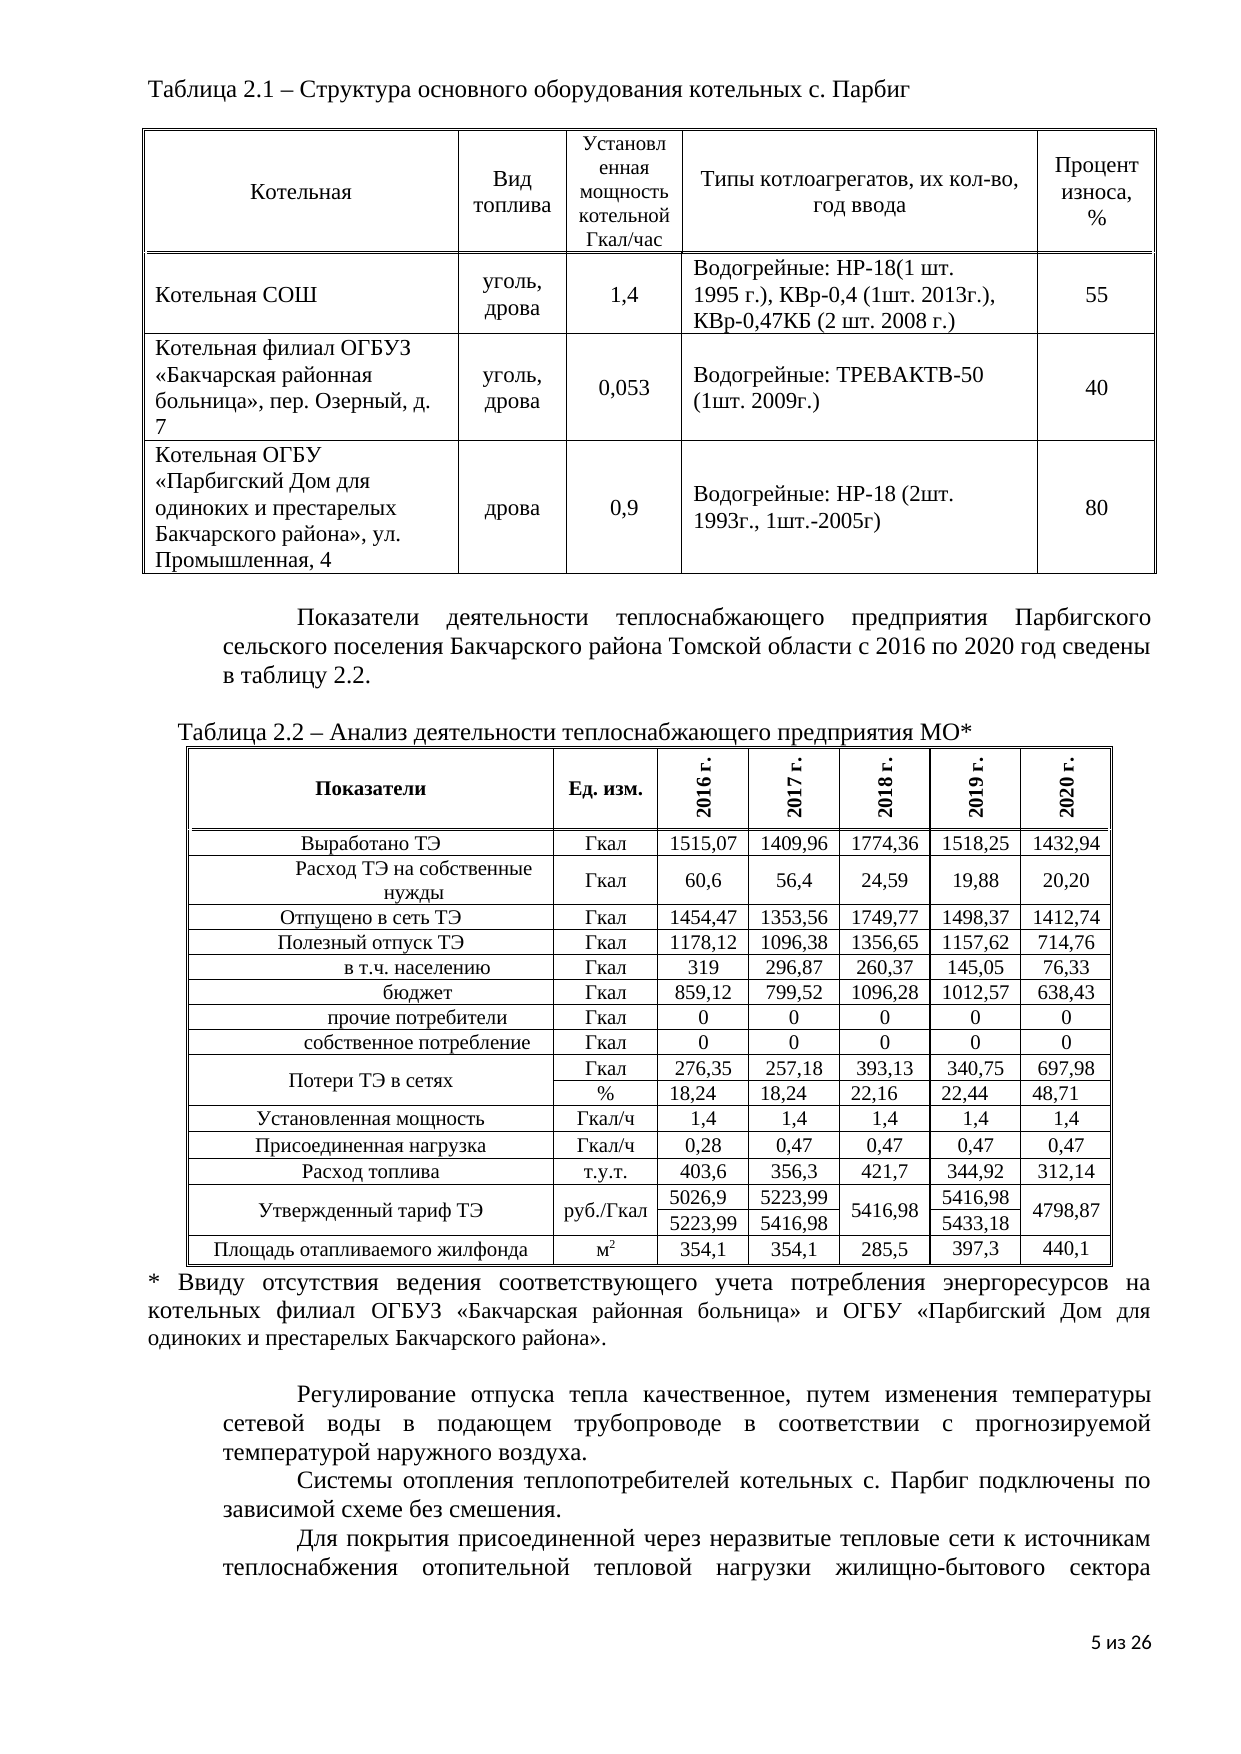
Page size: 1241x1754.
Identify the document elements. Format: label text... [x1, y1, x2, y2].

table_cell Площадь отапливаемого жилфонда [189, 1236, 553, 1263]
table_cell 1012,57 [931, 980, 1020, 1004]
table_cell 1515,07 [658, 831, 748, 854]
table_cell 22,44 [931, 1081, 1020, 1104]
table_cell 1518,25 [931, 831, 1020, 854]
table_cell 440,1 [1021, 1236, 1110, 1263]
table_cell 638,43 [1021, 980, 1110, 1004]
table_header 2020 г. [1021, 749, 1110, 827]
table_cell 319 [658, 955, 748, 979]
table_cell 5223,99 [749, 1185, 839, 1209]
table_cell 1096,28 [840, 980, 929, 1004]
text * Ввиду отсутствия ведения соответствующего учета потребления энергоресурсов на котельных филиал ОГБУЗ «Бакчарская районная больница» и ОГБУ «Парбигский Дом для одиноких и престарелых Бакчарского района». [148, 1267, 1152, 1350]
table_cell 260,37 [840, 955, 929, 979]
table_cell 145,05 [931, 955, 1020, 979]
table_cell 0 [658, 1030, 748, 1054]
text Таблица 2.2 – Анализ деятельности теплоснабжающего предприятия МО* [177, 717, 1152, 746]
table_cell 799,52 [749, 980, 839, 1004]
text Регулирование отпуска тепла качественное, путем изменения температуры сетевой воды в подающем трубопроводе в соответствии с прогнозируемой температурой наружного воздуха. [223, 1379, 1152, 1465]
table_cell Гкал [554, 831, 657, 854]
table_cell собственное потребление [189, 1030, 553, 1054]
table_cell Котельная СОШ [144, 251, 458, 333]
table_cell 1,4 [658, 1106, 748, 1131]
text Таблица 2.1 – Структура основного оборудования котельных с. Парбиг [148, 74, 1152, 103]
table_cell 1774,36 [840, 831, 929, 854]
table_cell м2 [554, 1236, 657, 1263]
table_cell Гкал [554, 1055, 657, 1079]
table_header 2019 г. [931, 749, 1020, 827]
table_cell 1353,56 [749, 905, 839, 929]
table_header Вид топлива [459, 131, 566, 251]
table_cell 20,20 [1021, 856, 1110, 904]
table_cell 0,9 [567, 441, 681, 573]
table_cell 356,3 [749, 1159, 839, 1184]
table_cell Котельная ОГБУ «Парбигский Дом для одиноких и престарелых Бакчарского района», ул. Промышленная, 4 [145, 441, 458, 573]
table_cell Водогрейные: ТРЕВАКТВ-50 (1шт. 2009г.) [682, 334, 1037, 440]
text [223, 1523, 1152, 1580]
table_cell Гкал [554, 856, 657, 904]
table_cell 1498,37 [931, 905, 1020, 929]
table_header Ед. изм. [554, 749, 657, 827]
table_cell Гкал/ч [554, 1132, 657, 1158]
table_cell 354,1 [658, 1236, 748, 1263]
table_cell 55 [1038, 251, 1156, 333]
table_cell 5026,9 [658, 1185, 748, 1209]
table_cell 1409,96 [749, 831, 839, 854]
table_cell 0 [658, 1005, 748, 1029]
table_cell 5223,99 [658, 1210, 748, 1234]
table_cell Гкал [554, 1030, 657, 1054]
table_cell Котельная филиал ОГБУЗ «Бакчарская районная больница», пер. Озерный, д. 7 [145, 334, 458, 440]
table_cell 403,6 [658, 1159, 748, 1184]
table_cell 0 [1021, 1030, 1110, 1054]
table_cell Установленная мощность [189, 1106, 553, 1131]
table_cell 0 [749, 1030, 839, 1054]
table_cell 340,75 [931, 1055, 1020, 1079]
table_cell 0,053 [567, 334, 681, 440]
table_cell 0 [931, 1030, 1020, 1054]
table_cell 1,4 [1021, 1106, 1110, 1131]
table_cell 0,28 [658, 1132, 748, 1158]
table_cell 56,4 [749, 856, 839, 904]
table_cell 19,88 [931, 856, 1020, 904]
table_header Установленная мощность котельной Гкал/час [567, 131, 682, 251]
table_cell 859,12 [658, 980, 748, 1004]
table_header 2018 г. [840, 749, 929, 827]
table_cell 40 [1038, 334, 1154, 440]
table_cell 5416,98 [749, 1210, 839, 1234]
table_cell 0 [1021, 1005, 1110, 1029]
table_cell дрова [459, 441, 566, 573]
table_cell 5416,98 [931, 1185, 1020, 1209]
table_cell 1178,12 [658, 930, 748, 954]
table_cell в т.ч. населению [189, 955, 553, 979]
table_cell Потери ТЭ в сетях [189, 1055, 553, 1104]
table_header Котельная [145, 131, 458, 251]
table_cell 1157,62 [931, 930, 1020, 954]
table_cell 22,16 [840, 1081, 929, 1104]
table_cell Гкал [554, 905, 657, 929]
table_cell 1432,94 [1021, 828, 1110, 854]
table_cell 18,24 [749, 1081, 839, 1104]
table_cell 4798,87 [1021, 1185, 1110, 1234]
table_cell 0 [931, 1005, 1020, 1029]
table_cell 0 [840, 1005, 929, 1029]
table_cell % [554, 1081, 657, 1104]
table_cell Полезный отпуск ТЭ [189, 930, 553, 954]
text Показатели деятельности теплоснабжающего предприятия Парбигского сельского поселения Бакчарского района Томской области с 2016 по 2020 год сведены в таблицу 2.2. [223, 602, 1152, 689]
table_cell 697,98 [1021, 1055, 1110, 1079]
table_cell уголь, дрова [459, 334, 566, 440]
text Системы отопления теплопотребителей котельных с. Парбиг подключены по зависимой схеме без смешения. [223, 1465, 1152, 1523]
table_cell 1,4 [567, 254, 681, 333]
table_cell руб./Гкал [554, 1185, 657, 1234]
table_cell Расход ТЭ на собственные нужды [189, 856, 553, 904]
table_cell 285,5 [840, 1236, 929, 1263]
table_cell 5433,18 [931, 1210, 1020, 1234]
table_cell 714,76 [1021, 930, 1110, 954]
table_cell 257,18 [749, 1055, 839, 1079]
table_cell 276,35 [658, 1055, 748, 1079]
table_cell прочие потребители [189, 1005, 553, 1029]
table_cell 344,92 [931, 1159, 1020, 1184]
table_cell 0,47 [749, 1132, 839, 1158]
table_cell 1356,65 [840, 930, 929, 954]
table_cell 0,47 [931, 1132, 1020, 1158]
table_cell Водогрейные: НР-18 (2шт. 1993г., 1шт.-2005г) [682, 441, 1037, 573]
table_cell уголь, дрова [459, 254, 566, 333]
table_header Типы котлоагрегатов, их кол-во, год ввода [683, 131, 1037, 251]
table_cell 393,13 [840, 1055, 929, 1079]
table_cell 24,59 [840, 856, 929, 904]
table_cell 354,1 [749, 1236, 839, 1263]
table_cell 1749,77 [840, 905, 929, 929]
table_cell 80 [1038, 441, 1154, 573]
table_cell 76,33 [1021, 955, 1110, 979]
table_cell 1,4 [840, 1106, 929, 1131]
table_cell 18,24 [658, 1081, 748, 1104]
table_cell Отпущено в сеть ТЭ [189, 905, 553, 929]
table_cell 397,3 [931, 1236, 1020, 1263]
table_header Процент износа, % [1038, 131, 1154, 251]
table_header Показатели [189, 749, 553, 827]
table_cell 0 [749, 1005, 839, 1029]
table_cell 1096,38 [749, 930, 839, 954]
table_cell Утвержденный тариф ТЭ [189, 1185, 553, 1234]
table_cell Расход топлива [189, 1159, 553, 1184]
table_cell 0,47 [1021, 1132, 1110, 1158]
table_cell т.у.т. [554, 1159, 657, 1184]
table_cell 5416,98 [840, 1185, 929, 1234]
table_cell Гкал [554, 1005, 657, 1029]
table_cell 1412,74 [1021, 905, 1110, 929]
table_cell Гкал [554, 955, 657, 979]
table_cell 296,87 [749, 955, 839, 979]
table_cell Гкал [554, 930, 657, 954]
table_cell 48,71 [1021, 1081, 1110, 1104]
table_cell 1,4 [749, 1106, 839, 1131]
table_header 2016 г. [658, 749, 748, 827]
table_cell Водогрейные: НР-18(1 шт. 1995 г.), КВр-0,4 (1шт. 2013г.), КВр-0,47КБ (2 шт. 2008 г.) [682, 254, 1037, 333]
table_cell бюджет [189, 980, 553, 1004]
table_cell 421,7 [840, 1159, 929, 1184]
table_cell 312,14 [1021, 1159, 1110, 1184]
table_cell 1,4 [931, 1106, 1020, 1131]
table_cell Гкал/ч [554, 1106, 657, 1131]
table_cell Гкал [554, 980, 657, 1004]
table_cell 0 [840, 1030, 929, 1054]
table_cell Выработано ТЭ [189, 828, 553, 854]
table_cell 0,47 [840, 1132, 929, 1158]
table_cell 60,6 [658, 856, 748, 904]
table_cell 1454,47 [658, 905, 748, 929]
table_header 2017 г. [749, 749, 839, 827]
table_cell Присоединенная нагрузка [189, 1132, 553, 1158]
